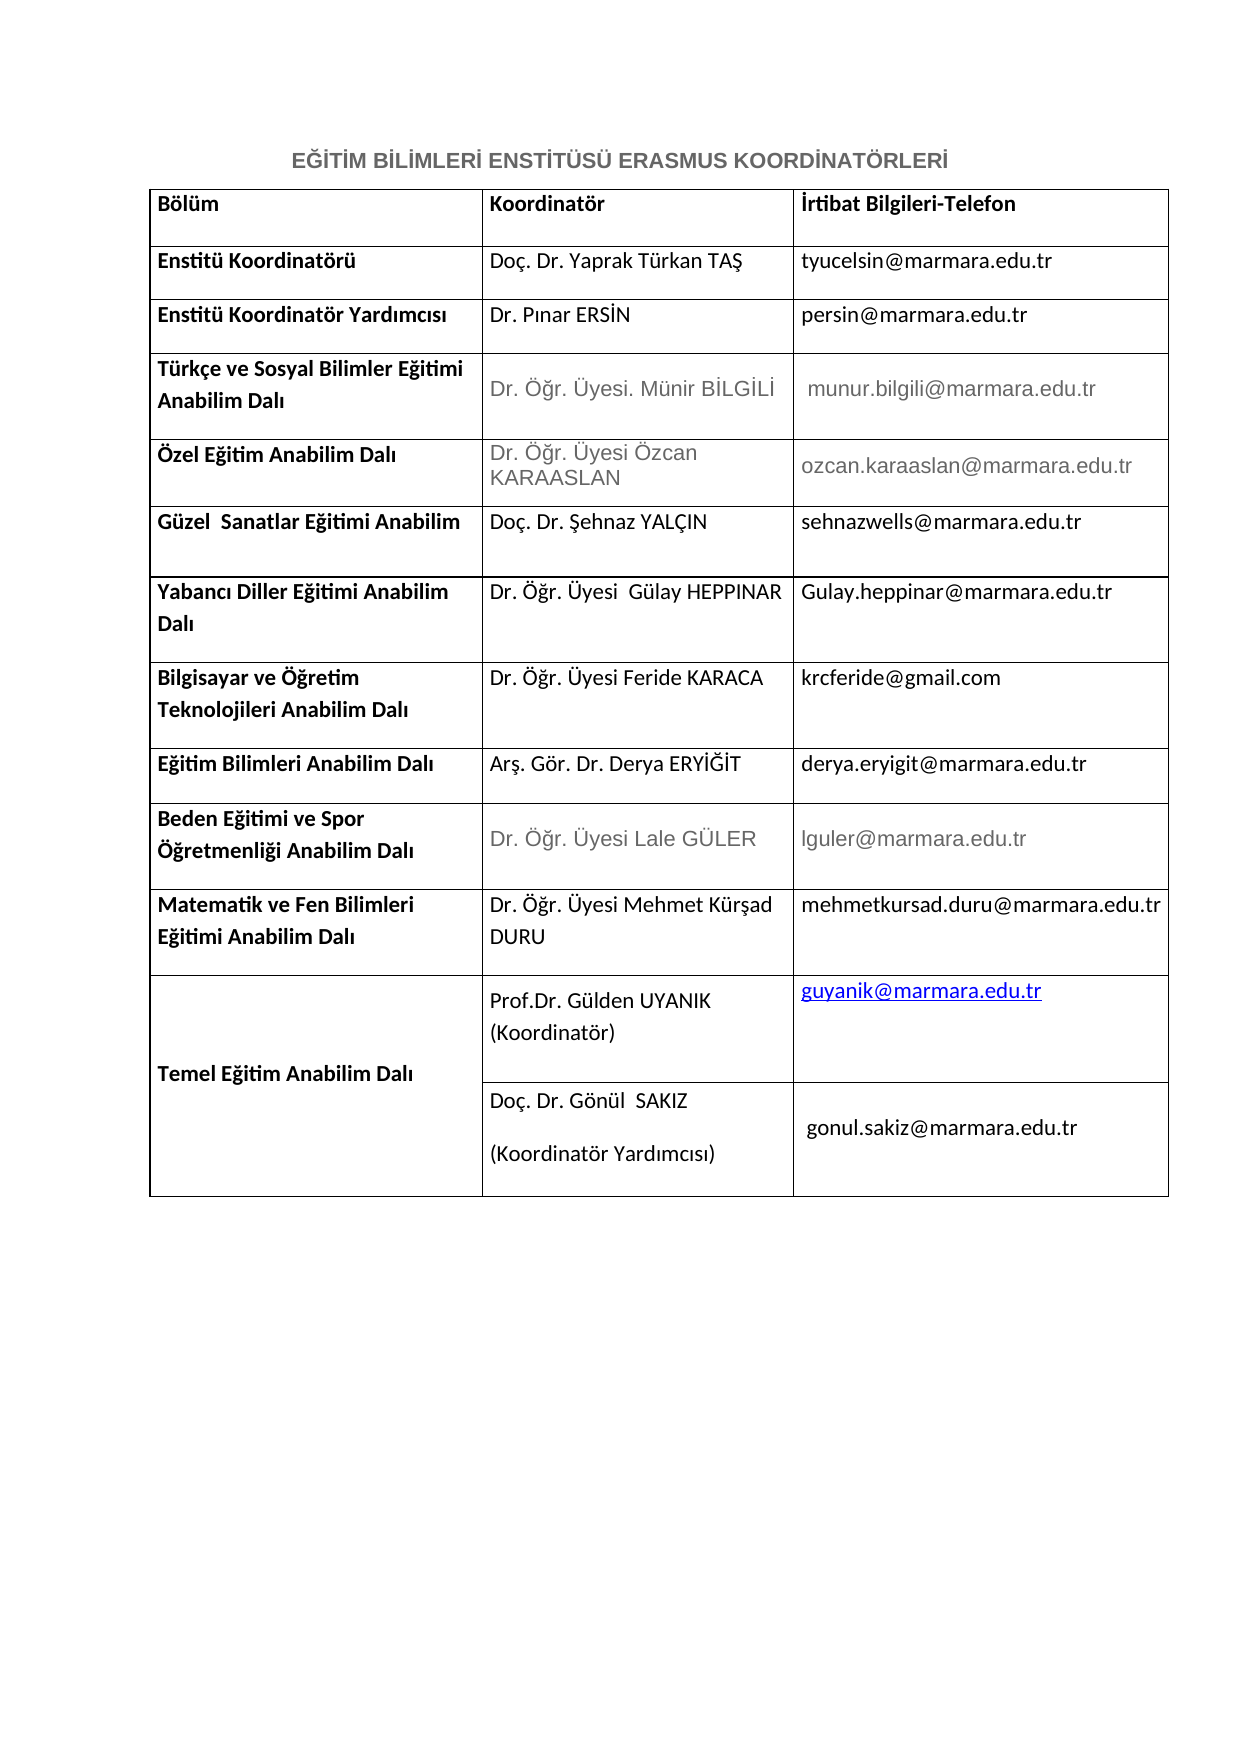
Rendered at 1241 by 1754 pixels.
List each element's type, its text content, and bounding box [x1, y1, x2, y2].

table_cell guyanik@marmara.edu.tr [794, 976, 1168, 1082]
table_cell Dr. Öğr. Üyesi Feride KARACA [483, 663, 793, 748]
table_cell derya.eryigit@marmara.edu.tr [794, 749, 1168, 803]
table_cell Dr. Öğr. Üyesi Gülay HEPPINAR [483, 578, 793, 662]
text EĞİTİM BİLİMLERİ ENSTİTÜSÜ ERASMUS KOORDİNATÖRLERİ [148, 148, 1093, 173]
table_cell Dr. Öğr. Üyesi. Münir BİLGİLİ [483, 354, 793, 439]
table_cell Gulay.heppinar@marmara.edu.tr [794, 578, 1168, 662]
table_cell tyucelsin@marmara.edu.tr [794, 247, 1168, 299]
table_cell Yabancı Diller Eğitimi Anabilim Dalı [151, 578, 482, 662]
table_cell Dr. Pınar ERSİN [483, 300, 793, 353]
table_cell Enstitü Koordinatörü [151, 247, 482, 299]
table_cell Özel Eğitim Anabilim Dalı [151, 440, 482, 506]
table_cell persin@marmara.edu.tr [794, 300, 1168, 353]
table_cell Doç. Dr. Gönül SAKIZ (Koordinatör Yardımcısı) [483, 1083, 793, 1196]
table_cell Türkçe ve Sosyal Bilimler Eğitimi Anabilim Dalı [151, 354, 482, 439]
table_header İrtibat Bilgileri-Telefon [794, 190, 1168, 246]
table_cell Enstitü Koordinatör Yardımcısı [151, 300, 482, 353]
table_cell krcferide@gmail.com [794, 663, 1168, 748]
table_cell Dr. Öğr. Üyesi Özcan KARAASLAN [483, 440, 793, 506]
table_cell Doç. Dr. Yaprak Türkan TAŞ [483, 247, 793, 299]
table_cell Matematik ve Fen Bilimleri Eğitimi Anabilim Dalı [151, 890, 482, 975]
table_header Bölüm [151, 190, 482, 246]
table_cell Eğitim Bilimleri Anabilim Dalı [151, 749, 482, 803]
table_cell Dr. Öğr. Üyesi Mehmet Kürşad DURU [483, 890, 793, 975]
table_header Koordinatör [483, 190, 793, 246]
table_cell mehmetkursad.duru@marmara.edu.tr [794, 890, 1168, 975]
table_cell Bilgisayar ve Öğretim Teknolojileri Anabilim Dalı [151, 663, 482, 748]
table_cell Prof.Dr. Gülden UYANIK (Koordinatör) [483, 976, 793, 1082]
table_cell sehnazwells@marmara.edu.tr [794, 507, 1168, 576]
table_cell Dr. Öğr. Üyesi Lale GÜLER [483, 804, 793, 889]
table_cell lguler@marmara.edu.tr [794, 804, 1168, 889]
table_cell Temel Eğitim Anabilim Dalı [151, 976, 482, 1196]
table_cell Güzel Sanatlar Eğitimi Anabilim [151, 507, 482, 576]
table_cell gonul.sakiz@marmara.edu.tr [794, 1083, 1168, 1196]
table_cell Beden Eğitimi ve Spor Öğretmenliği Anabilim Dalı [151, 804, 482, 889]
table_cell munur.bilgili@marmara.edu.tr [794, 354, 1168, 439]
table_cell Arş. Gör. Dr. Derya ERYİĞİT [483, 749, 793, 803]
table_cell Doç. Dr. Şehnaz YALÇIN [483, 507, 793, 576]
table_cell ozcan.karaaslan@marmara.edu.tr [794, 440, 1168, 506]
